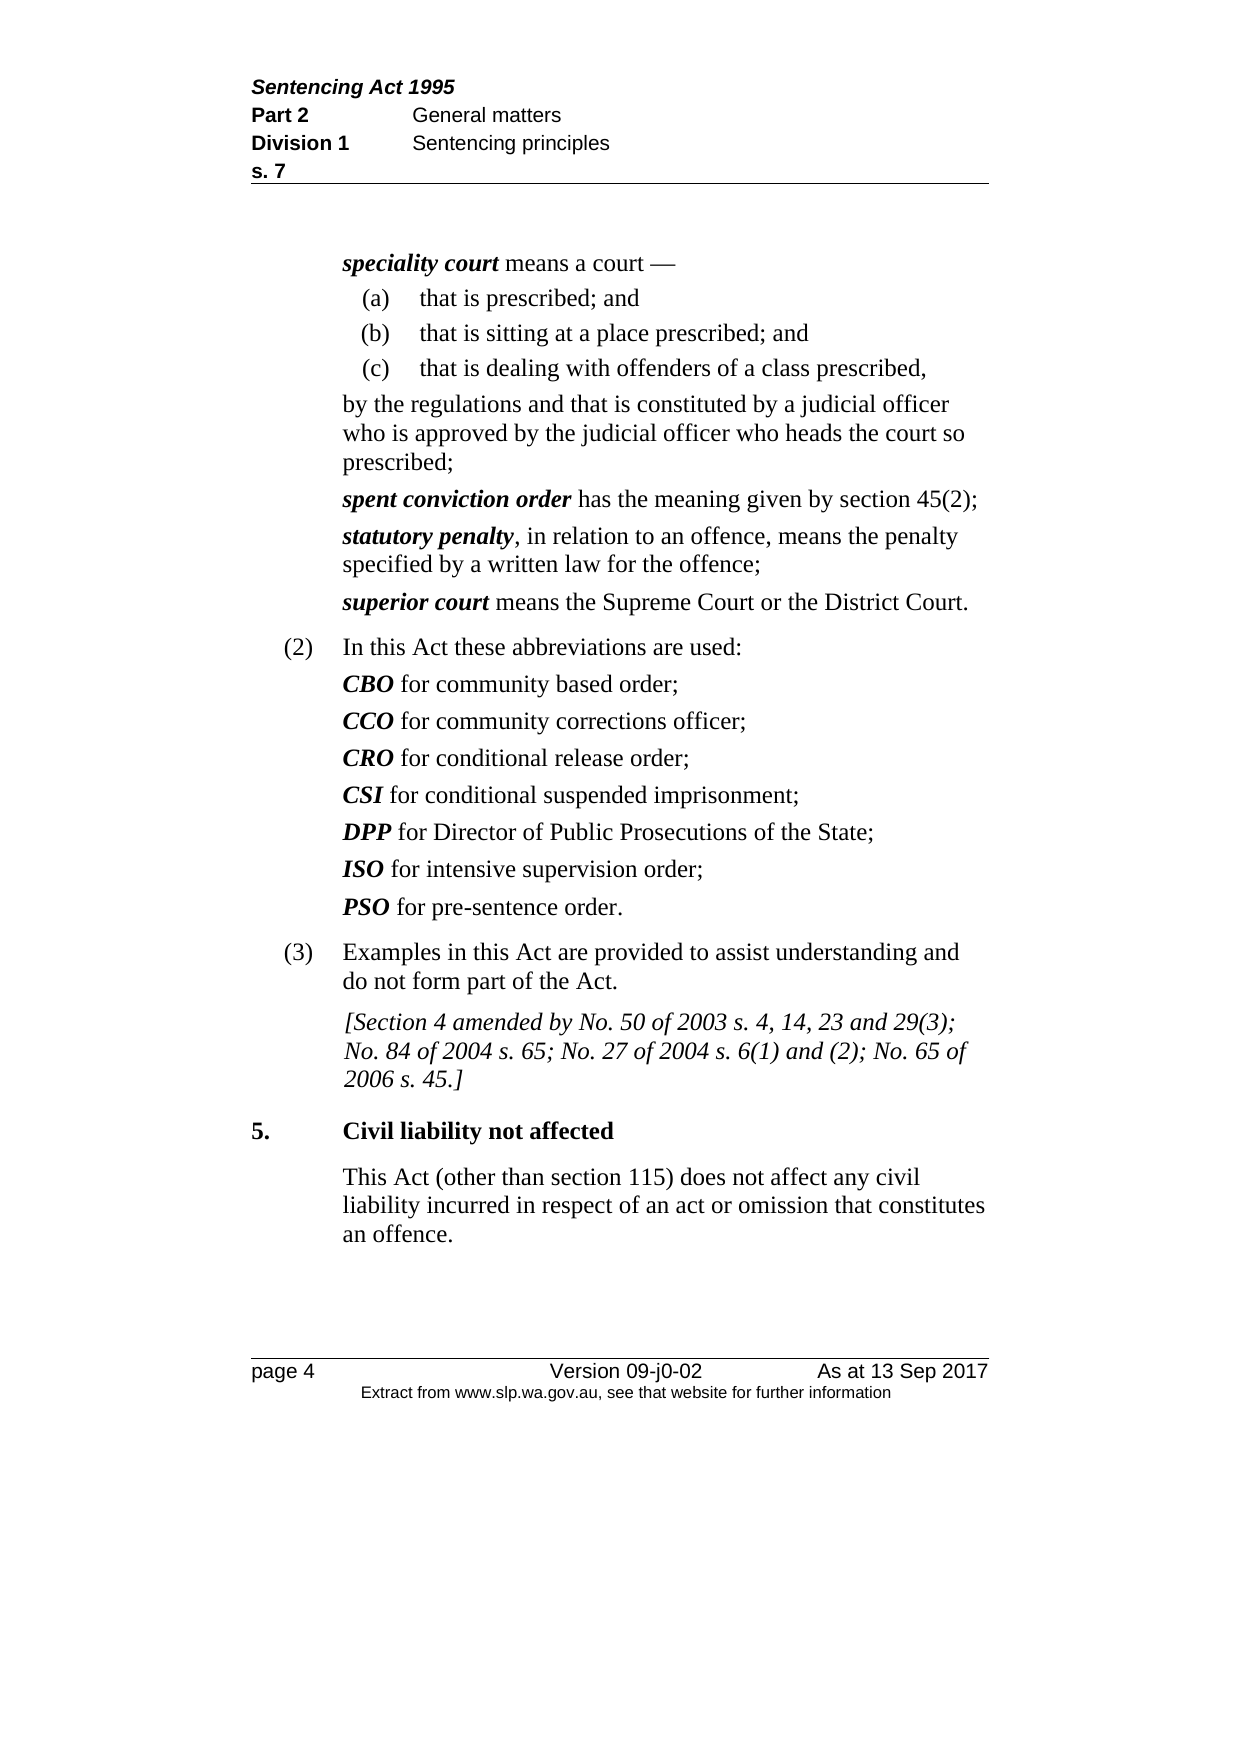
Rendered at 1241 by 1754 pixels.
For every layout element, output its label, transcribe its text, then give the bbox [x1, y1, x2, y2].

text DPP for Director of Public Prosecutions of the State; [251, 817, 989, 846]
text (2) In this Act these abbreviations are used: [251, 632, 989, 661]
text speciality court means a court — [251, 248, 989, 277]
text CSI for conditional suspended imprisonment; [251, 780, 989, 809]
text superior court means the Supreme Court or the District Court. [251, 587, 989, 615]
text (a) that is prescribed; and [251, 283, 989, 312]
text This Act (other than section 115) does not affect any civil liability incurred in respect of an act or omission that constitutes an offence. [251, 1162, 989, 1248]
text (c) that is dealing with offenders of a class prescribed, [251, 353, 989, 382]
text spent conviction order has the meaning given by section 45(2); [251, 484, 989, 512]
text PSO for pre-sentence order. [251, 892, 989, 920]
text CBO for community based order; [251, 669, 989, 698]
text (3) Examples in this Act are provided to assist understanding and do not form part of the Act. [251, 937, 989, 994]
text [Section 4 amended by No. 50 of 2003 s. 4, 14, 23 and 29(3); No. 84 of 2004 s. 65; No. 27 of 2004 s. 6(1) and (2); No. 65 of 2006 s. 45.] [251, 1007, 989, 1093]
text ISO for intensive supervision order; [251, 854, 989, 883]
subtitle 5. Civil liability not affected [251, 1116, 989, 1145]
text by the regulations and that is constituted by a judicial officer who is approved by the judicial officer who heads the court so prescribed; [251, 389, 989, 475]
text CCO for community corrections officer; [251, 706, 989, 735]
text CRO for conditional release order; [251, 743, 989, 772]
text statutory penalty, in relation to an offence, means the penalty specified by a written law for the offence; [251, 521, 989, 578]
text (b) that is sitting at a place prescribed; and [251, 318, 989, 347]
